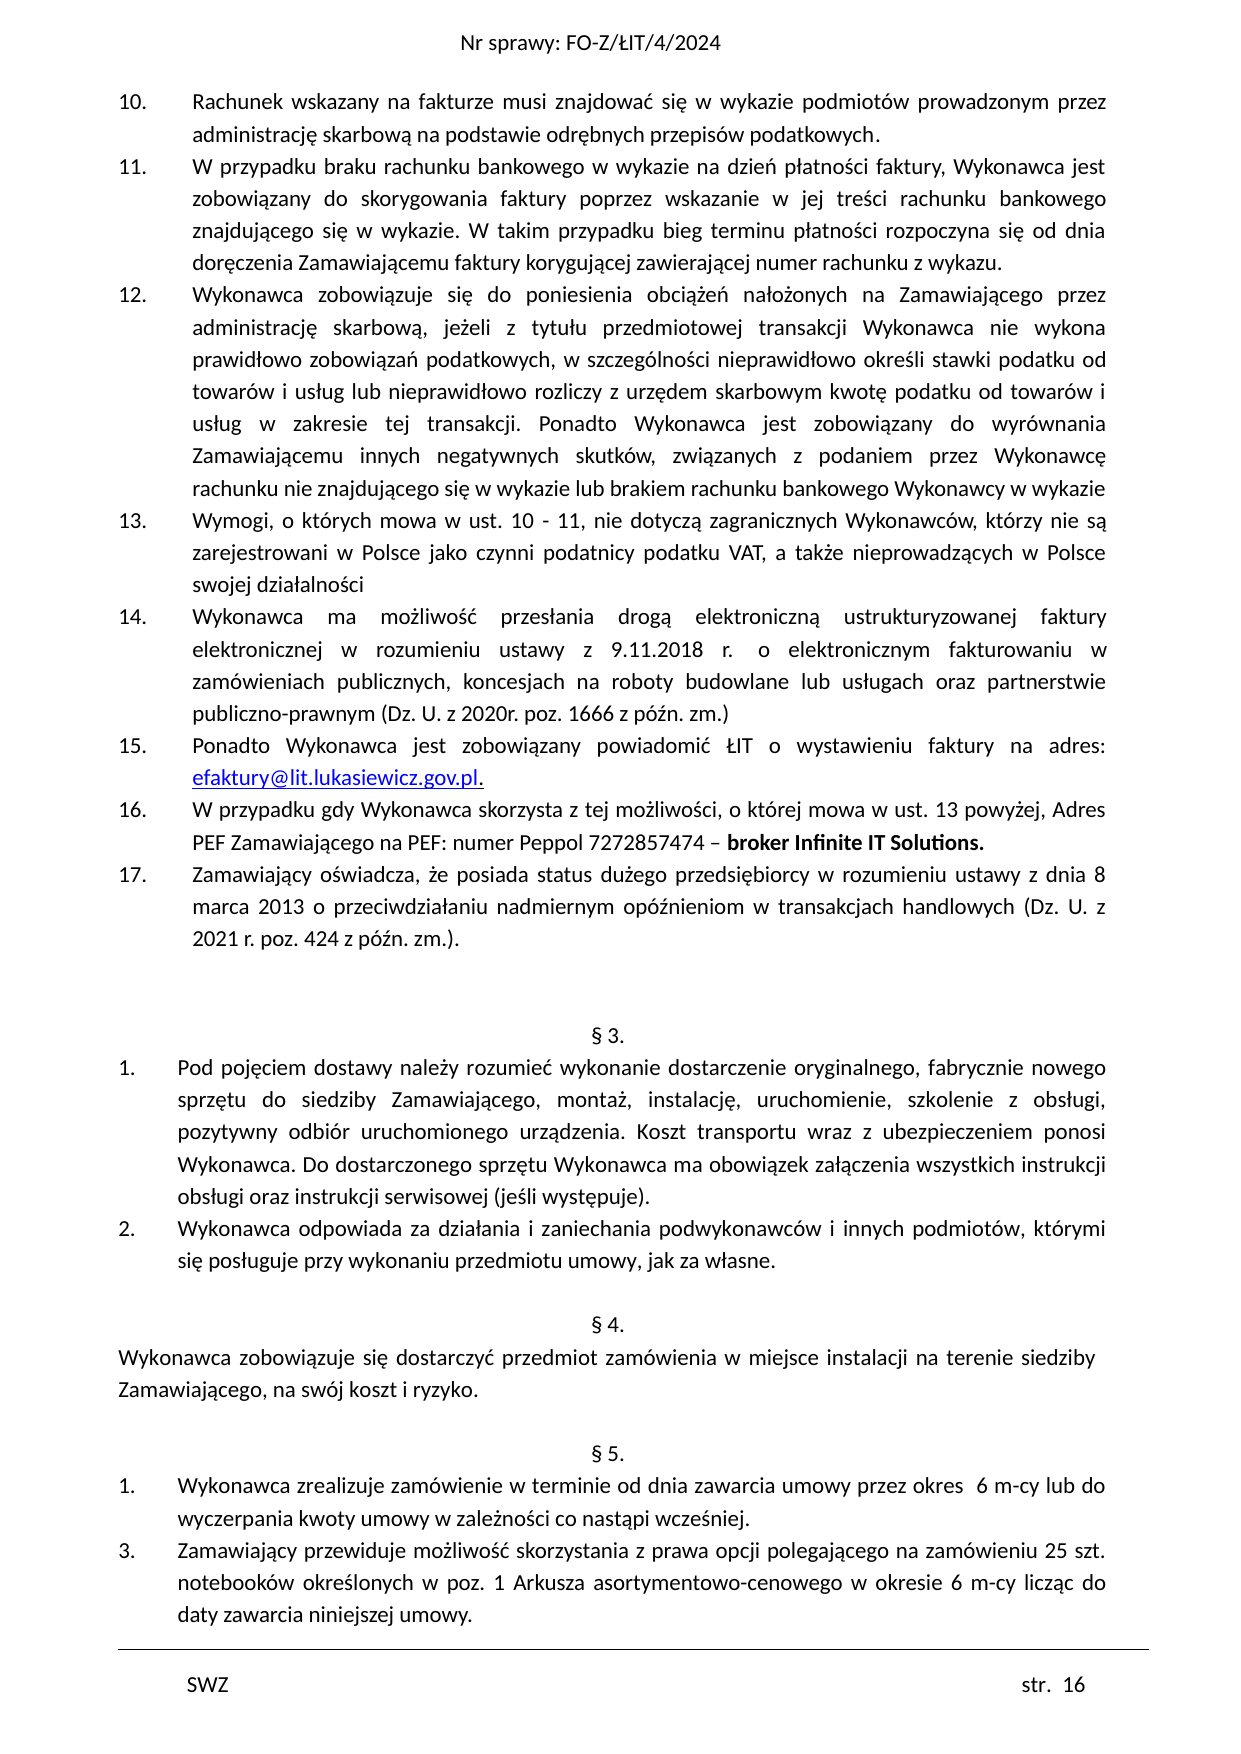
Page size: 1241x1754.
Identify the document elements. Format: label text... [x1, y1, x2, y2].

list Zamawiający przewiduje możliwość skorzystania z prawa opcji polegającego na zamówieniu 25 szt. notebooków określonych w poz. 1 Arkusza asortymentowo-cenowego w okresie 6 m-cy licząc do daty zawarcia niniejszej umowy. [118, 1536, 1107, 1628]
list Wykonawca odpowiada za działania i zaniechania podwykonawców i innych podmiotów, którymi się posługuje przy wykonaniu przedmiotu umowy, jak za własne. [118, 1214, 1107, 1274]
text § 3. [118, 1021, 1097, 1049]
list Wykonawca ma możliwość przesłania drogą elektroniczną ustrukturyzowanej faktury elektronicznej w rozumieniu ustawy z 9.11.2018 r. o elektronicznym fakturowaniu w zamówieniach publicznych, koncesjach na roboty budowlane lub usługach oraz partnerstwie publiczno-prawnym (Dz. U. z 2020r. poz. 1666 z późn. zm.) [118, 602, 1107, 727]
list Pod pojęciem dostawy należy rozumieć wykonanie dostarczenie oryginalnego, fabrycznie nowego sprzętu do siedziby Zamawiającego, montaż, instalację, uruchomienie, szkolenie z obsługi, pozytywny odbiór uruchomionego urządzenia. Koszt transportu wraz z ubezpieczeniem ponosi Wykonawca. Do dostarczonego sprzętu Wykonawca ma obowiązek załączenia wszystkich instrukcji obsługi oraz instrukcji serwisowej (jeśli występuje). [118, 1053, 1107, 1210]
list W przypadku gdy Wykonawca skorzysta z tej możliwości, o której mowa w ust. 13 powyżej, Adres PEF Zamawiającego na PEF: numer Peppol 7272857474 – broker Infinite IT Solutions. [118, 796, 1107, 856]
list Zamawiający oświadcza, że posiada status dużego przedsiębiorcy w rozumieniu ustawy z dnia 8 marca 2013 o przeciwdziałaniu nadmiernym opóźnieniom w transakcjach handlowych (Dz. U. z 2021 r. poz. 424 z późn. zm.). [118, 860, 1107, 952]
list Rachunek wskazany na fakturze musi znajdować się w wykazie podmiotów prowadzonym przez administrację skarbową na podstawie odrębnych przepisów podatkowych. [118, 87, 1107, 148]
text § 5. [118, 1439, 1097, 1467]
list Wymogi, o których mowa w ust. 10 - 11, nie dotyczą zagranicznych Wykonawców, którzy nie są zarejestrowani w Polsce jako czynni podatnicy podatku VAT, a także nieprowadzących w Polsce swojej działalności [118, 506, 1107, 598]
text Wykonawca zobowiązuje się dostarczyć przedmiot zamówienia w miejsce instalacji na terenie siedziby Zamawiającego, na swój koszt i ryzyko. [118, 1343, 1097, 1403]
list W przypadku braku rachunku bankowego w wykazie na dzień płatności faktury, Wykonawca jest zobowiązany do skorygowania faktury poprzez wskazanie w jej treści rachunku bankowego znajdującego się w wykazie. W takim przypadku bieg terminu płatności rozpoczyna się od dnia doręczenia Zamawiającemu faktury korygującej zawierającej numer rachunku z wykazu. [118, 152, 1107, 276]
list Ponadto Wykonawca jest zobowiązany powiadomić ŁIT o wystawieniu faktury na adres: efaktury@lit.lukasiewicz.gov.pl. [118, 731, 1107, 791]
list Wykonawca zrealizuje zamówienie w terminie od dnia zawarcia umowy przez okres 6 m-cy lub do wyczerpania kwoty umowy w zależności co nastąpi wcześniej. [118, 1472, 1107, 1532]
text § 4. [118, 1311, 1097, 1339]
list Wykonawca zobowiązuje się do poniesienia obciążeń nałożonych na Zamawiającego przez administrację skarbową, jeżeli z tytułu przedmiotowej transakcji Wykonawca nie wykona prawidłowo zobowiązań podatkowych, w szczególności nieprawidłowo określi stawki podatku od towarów i usług lub nieprawidłowo rozliczy z urzędem skarbowym kwotę podatku od towarów i usług w zakresie tej transakcji. Ponadto Wykonawca jest zobowiązany do wyrównania Zamawiającemu innych negatywnych skutków, związanych z podaniem przez Wykonawcę rachunku nie znajdującego się w wykazie lub brakiem rachunku bankowego Wykonawcy w wykazie [118, 281, 1107, 502]
